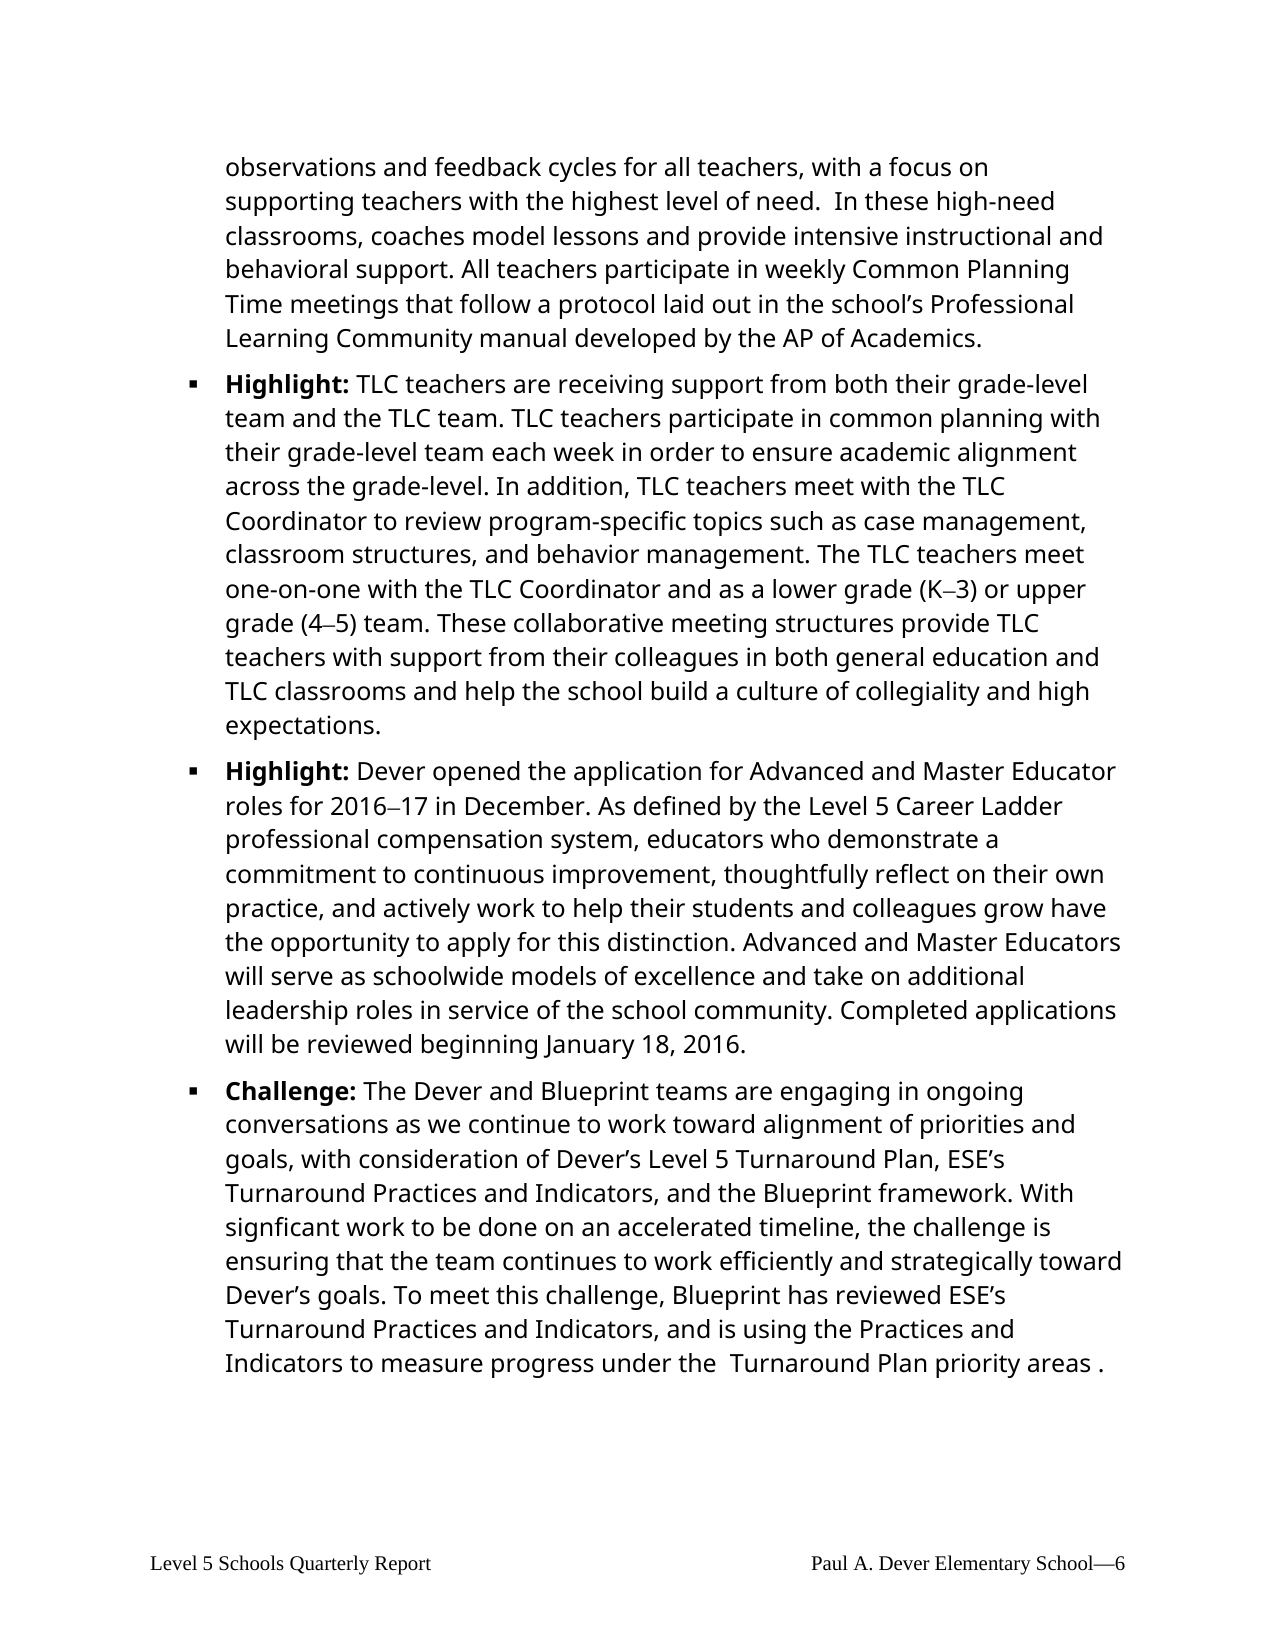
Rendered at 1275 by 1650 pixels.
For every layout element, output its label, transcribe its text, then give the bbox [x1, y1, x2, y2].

text Challenge: [187, 1073, 1125, 1380]
list Highlight: [187, 150, 1125, 354]
list Highlight: [187, 367, 1125, 742]
list Highlight: [187, 754, 1125, 1061]
